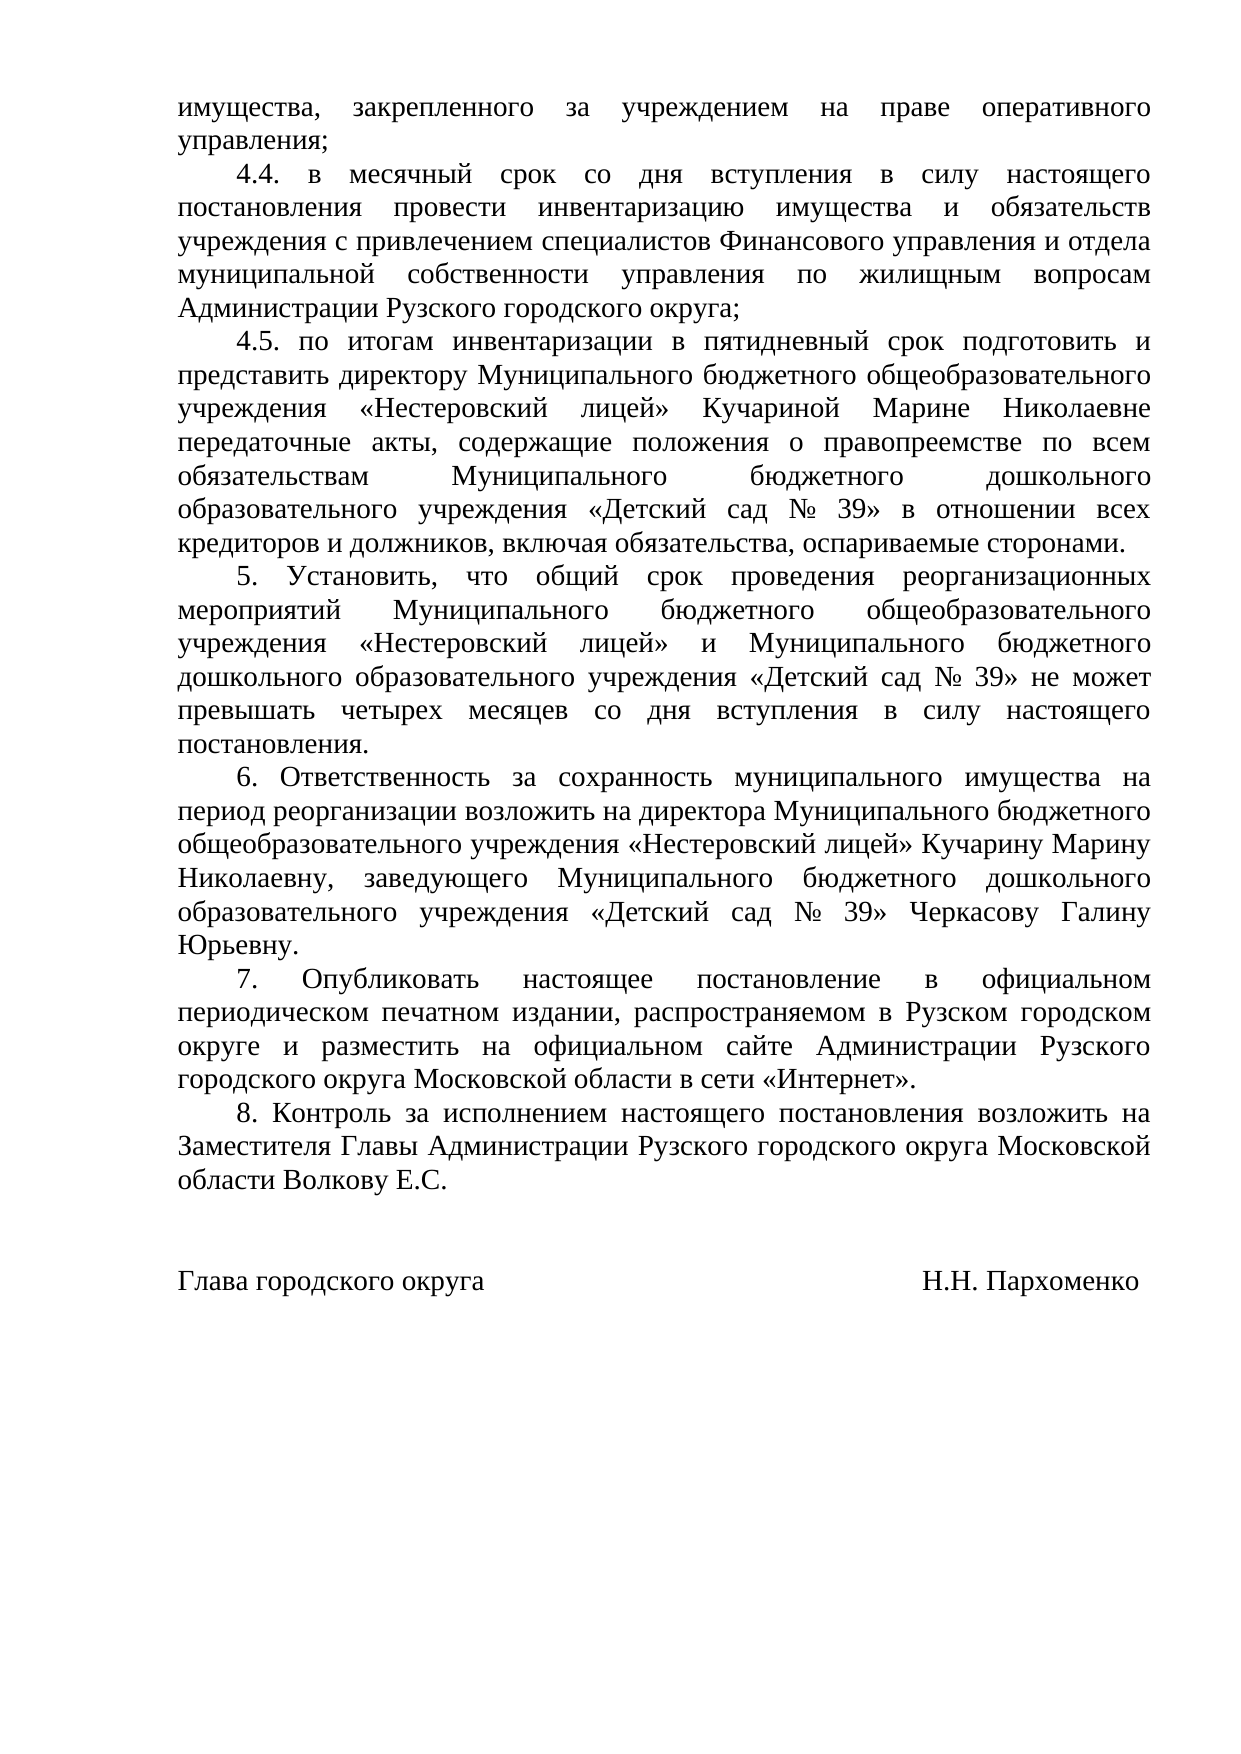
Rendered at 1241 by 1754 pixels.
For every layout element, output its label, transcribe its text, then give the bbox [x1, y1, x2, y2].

text 4.4. в месячный срок со дня вступления в силу настоящего постановления провести инвентаризацию имущества и обязательств учреждения с привлечением специалистов Финансового управления и отдела муниципальной собственности управления по жилищным вопросам Администрации Рузского городского округа; [177, 156, 1152, 323]
text 6. Ответственность за сохранность муниципального имущества на период реорганизации возложить на директора Муниципального бюджетного общеобразовательного учреждения «Нестеровский лицей» Кучарину Марину Николаевну, заведующего Муниципального бюджетного дошкольного образовательного учреждения «Детский сад № 39» Черкасову Галину Юрьевну. [177, 759, 1152, 961]
text Глава городского округа Н.Н. Пархоменко [177, 1263, 1152, 1296]
text 8. Контроль за исполнением настоящего постановления возложить на Заместителя Главы Администрации Рузского городского округа Московской области Волкову Е.С. [177, 1095, 1152, 1196]
text 4.5. по итогам инвентаризации в пятидневный срок подготовить и представить директору Муниципального бюджетного общеобразовательного учреждения «Нестеровский лицей» Кучариной Марине Николаевне передаточные акты, содержащие положения о правопреемстве по всем обязательствам Муниципального бюджетного дошкольного образовательного учреждения «Детский сад № 39» в отношении всех кредиторов и должников, включая обязательства, оспариваемые сторонами. [177, 323, 1152, 558]
text 5. Установить, что общий срок проведения реорганизационных мероприятий Муниципального бюджетного общеобразовательного учреждения «Нестеровский лицей» и Муниципального бюджетного дошкольного образовательного учреждения «Детский сад № 39» не может превышать четырех месяцев со дня вступления в силу настоящего постановления. [177, 558, 1152, 759]
text 7. Опубликовать настоящее постановление в официальном периодическом печатном издании, распространяемом в Рузском городском округе и разместить на официальном сайте Администрации Рузского городского округа Московской области в сети «Интернет». [177, 961, 1152, 1095]
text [177, 89, 1152, 156]
